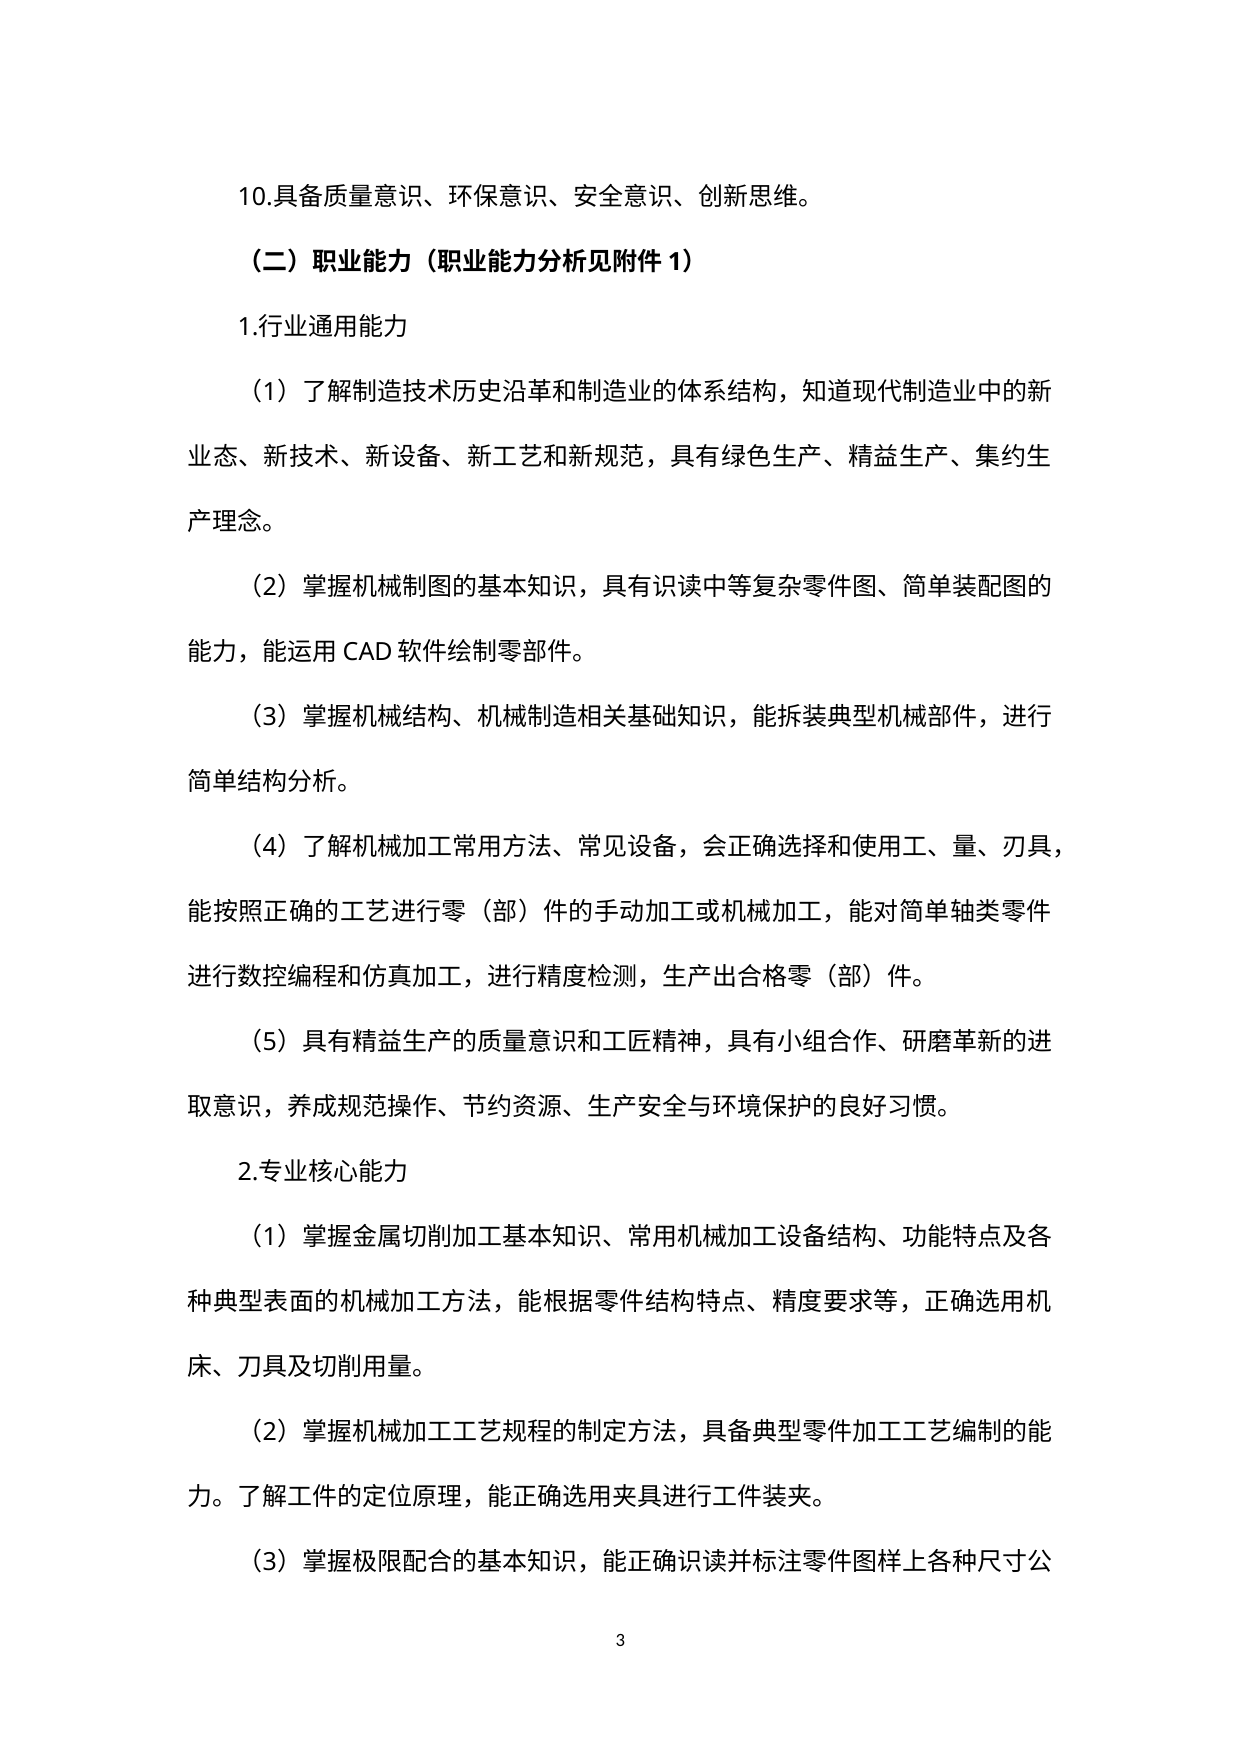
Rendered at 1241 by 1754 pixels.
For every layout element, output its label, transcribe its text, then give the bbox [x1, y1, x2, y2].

text （5）具有精益生产的质量意识和工匠精神，具有小组合作、研磨革新的进取意识，养成规范操作、节约资源、生产安全与环境保护的良好习惯。 [187, 1007, 1053, 1137]
text （1）了解制造技术历史沿革和制造业的体系结构，知道现代制造业中的新业态、新技术、新设备、新工艺和新规范，具有绿色生产、精益生产、集约生产理念。 [187, 357, 1053, 552]
text （1）掌握金属切削加工基本知识、常用机械加工设备结构、功能特点及各种典型表面的机械加工方法，能根据零件结构特点、精度要求等，正确选用机床、刀具及切削用量。 [187, 1202, 1053, 1397]
text （二）职业能力（职业能力分析见附件1） [187, 227, 1053, 292]
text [187, 1527, 1053, 1592]
text （4）了解机械加工常用方法、常见设备，会正确选择和使用工、量、刃具，能按照正确的工艺进行零（部）件的手动加工或机械加工，能对简单轴类零件进行数控编程和仿真加工，进行精度检测，生产出合格零（部）件。 [187, 812, 1053, 1007]
text （3）掌握机械结构、机械制造相关基础知识，能拆装典型机械部件，进行简单结构分析。 [187, 682, 1053, 812]
text 10.具备质量意识、环保意识、安全意识、创新思维。 [187, 162, 1053, 227]
text （2）掌握机械制图的基本知识，具有识读中等复杂零件图、简单装配图的能力，能运用CAD软件绘制零部件。 [187, 552, 1053, 682]
text （2）掌握机械加工工艺规程的制定方法，具备典型零件加工工艺编制的能力。了解工件的定位原理，能正确选用夹具进行工件装夹。 [187, 1397, 1053, 1527]
text 2.专业核心能力 [187, 1137, 1053, 1202]
text 1.行业通用能力 [187, 292, 1053, 357]
